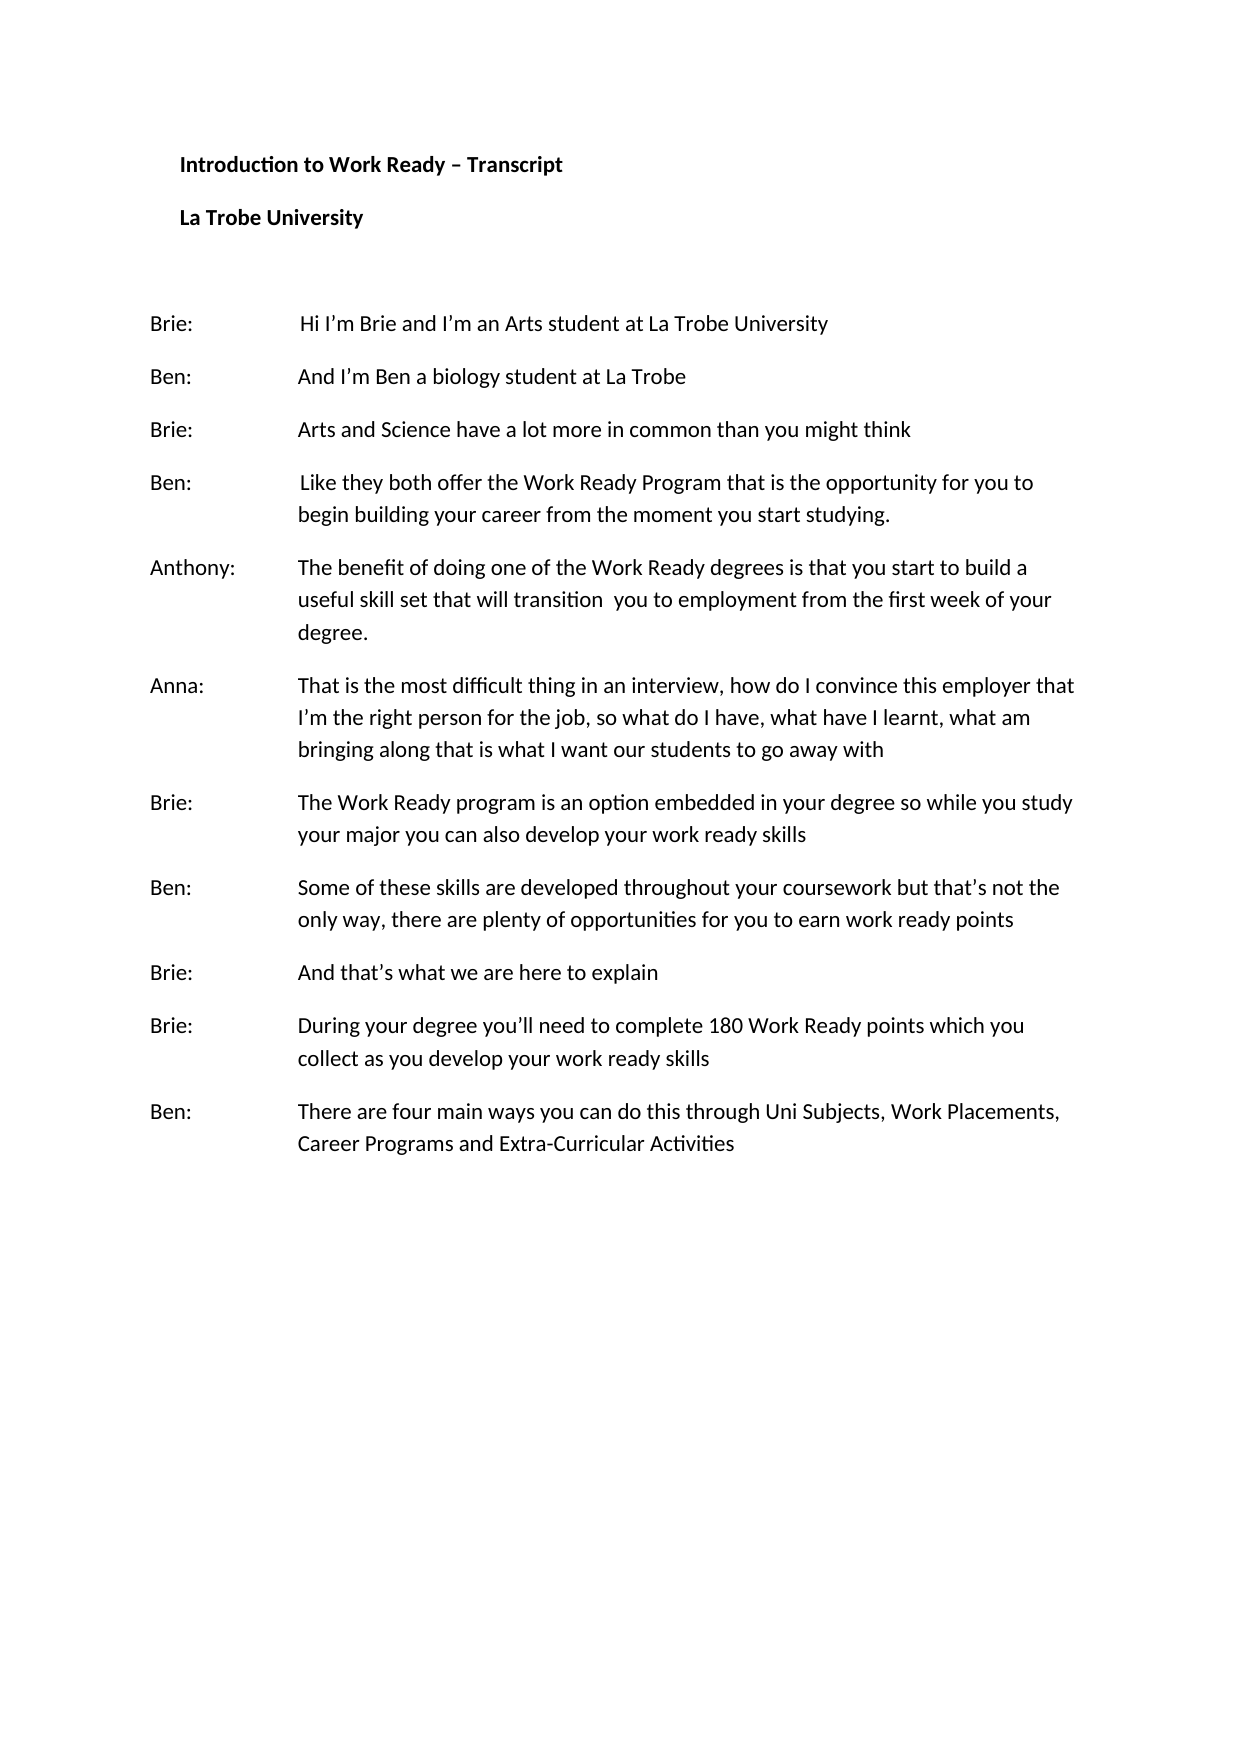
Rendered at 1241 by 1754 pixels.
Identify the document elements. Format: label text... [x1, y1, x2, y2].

text Brie: And that’s what we are here to explain [150, 958, 1090, 987]
text Ben: Like they both offer the Work Ready Program that is the opportunity for you to begin building your career from the moment you start studying. [150, 468, 1090, 528]
text Ben: There are four main ways you can do this through Uni Subjects, Work Placements, Career Programs and Extra-Curricular Activities [150, 1097, 1090, 1157]
text Brie: Arts and Science have a lot more in common than you might think [150, 415, 1090, 443]
text Introduction to Work Ready – Transcript [179, 150, 1090, 178]
text Brie: Hi I’m Brie and I’m an Arts student at La Trobe University [150, 309, 1090, 337]
text Ben: And I’m Ben a biology student at La Trobe [150, 362, 1090, 390]
text Ben: Some of these skills are developed throughout your coursework but that’s not the only way, there are plenty of opportunities for you to earn work ready points [150, 873, 1090, 933]
text Anna: That is the most difficult thing in an interview, how do I convince this employer that I’m the right person for the job, so what do I have, what have I learnt, what am bringing along that is what I want our students to go away with [150, 671, 1090, 763]
text La Trobe University [179, 203, 1090, 231]
text Brie: During your degree you’ll need to complete 180 Work Ready points which you collect as you develop your work ready skills [150, 1012, 1090, 1072]
text Brie: The Work Ready program is an option embedded in your degree so while you study your major you can also develop your work ready skills [150, 788, 1090, 848]
text Anthony: The benefit of doing one of the Work Ready degrees is that you start to build a useful skill set that will transition you to employment from the first week of your degree. [150, 553, 1090, 646]
